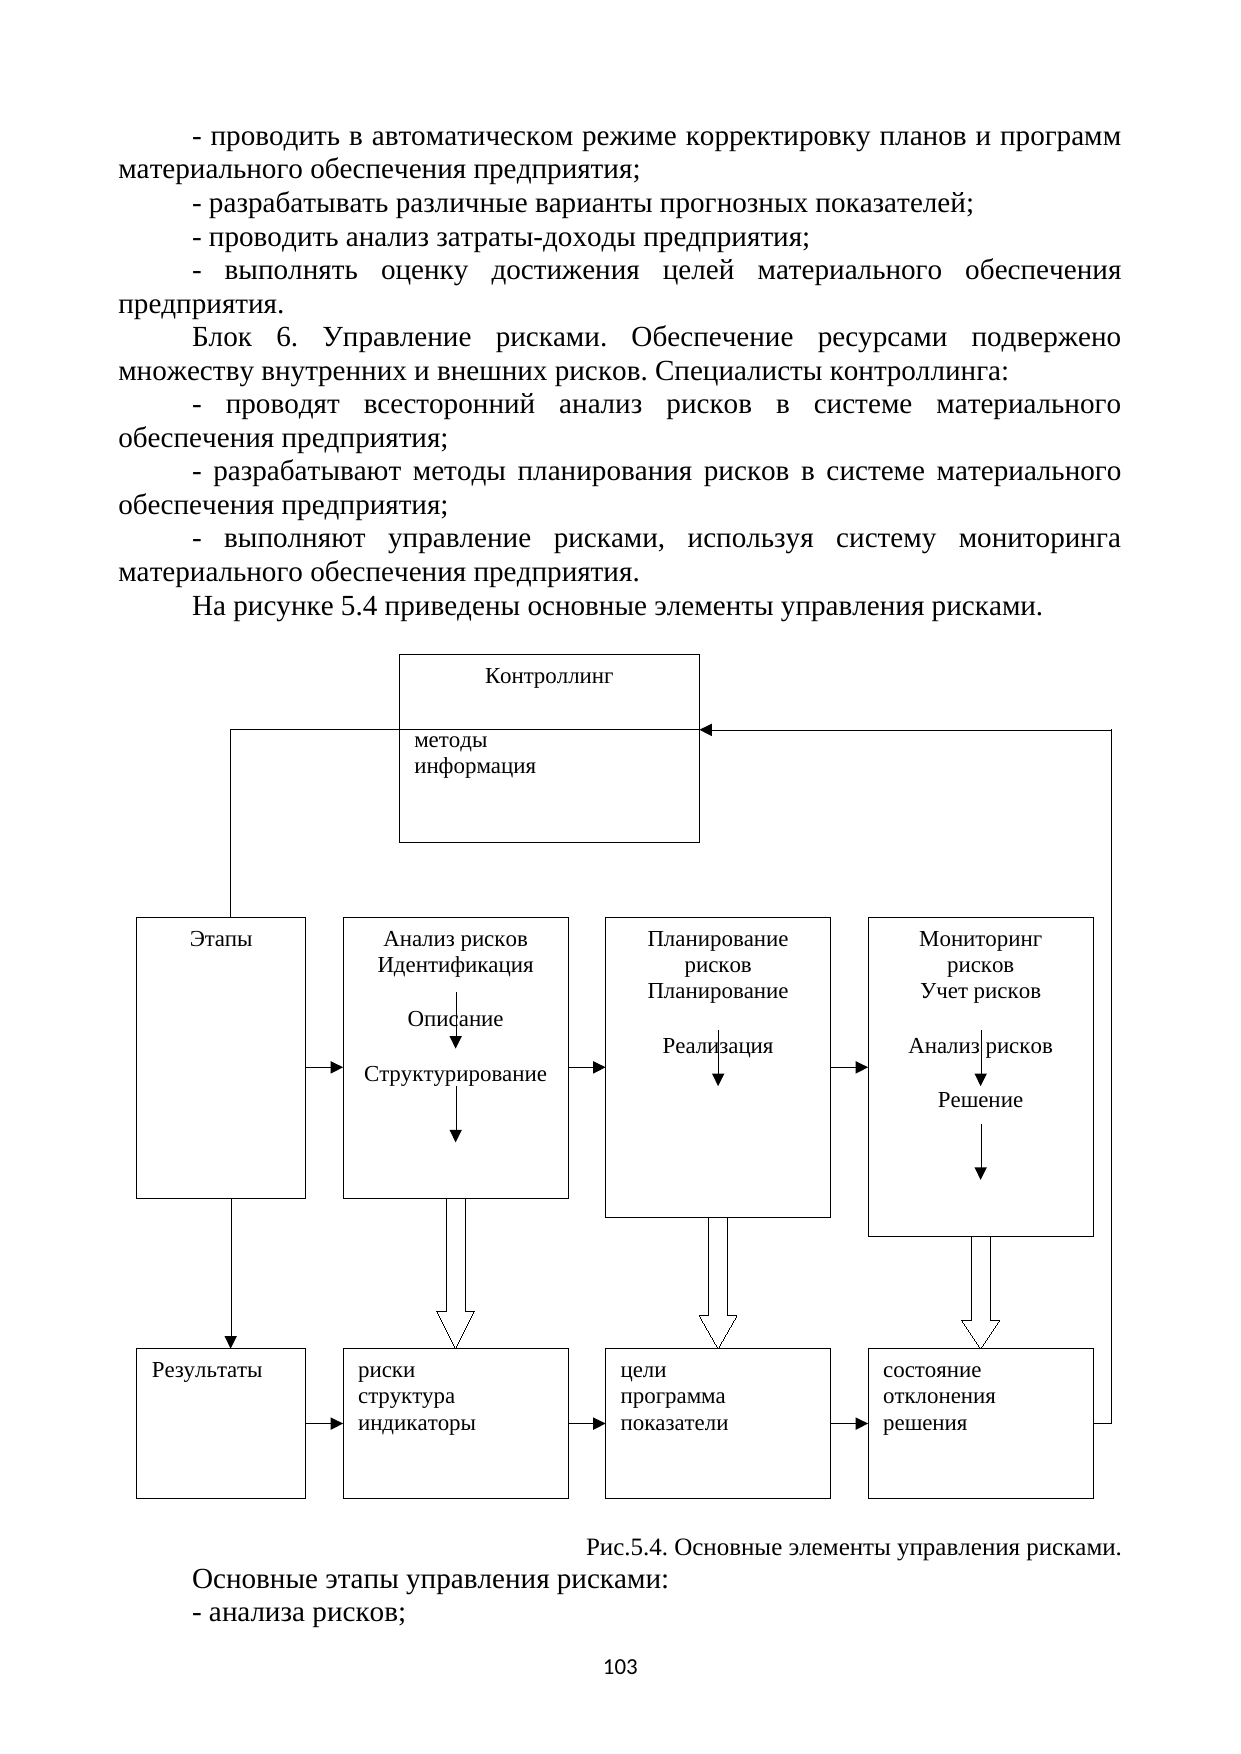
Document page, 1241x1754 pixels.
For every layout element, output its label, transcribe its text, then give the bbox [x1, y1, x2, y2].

list - выполняют управление рисками, используя систему мониторинга материального обеспечения предприятия. [118, 521, 1122, 588]
list - анализа рисков; [118, 1594, 1122, 1628]
list - выполнять оценку достижения целей материального обеспечения предприятия. [118, 252, 1122, 319]
list - проводить анализ затраты-доходы предприятия; [118, 219, 1122, 252]
list Рис.5.4. Основные элементы управления рисками. [118, 1532, 1122, 1561]
list Основные этапы управления рисками: [118, 1561, 1122, 1594]
list - проводят всесторонний анализ рисков в системе материального обеспечения предприятия; [118, 386, 1122, 453]
list На рисунке 5.4 приведены основные элементы управления рисками. [118, 588, 1122, 621]
list - проводить в автоматическом режиме корректировку планов и программ материального обеспечения предприятия; [118, 118, 1122, 185]
list - разрабатывать различные варианты прогнозных показателей; [118, 185, 1122, 219]
list Блок 6. Управление рисками. Обеспечение ресурсами подвержено множеству внутренних и внешних рисков. Специалисты контроллинга: [118, 319, 1122, 386]
list - разрабатывают методы планирования рисков в системе материального обеспечения предприятия; [118, 453, 1122, 521]
